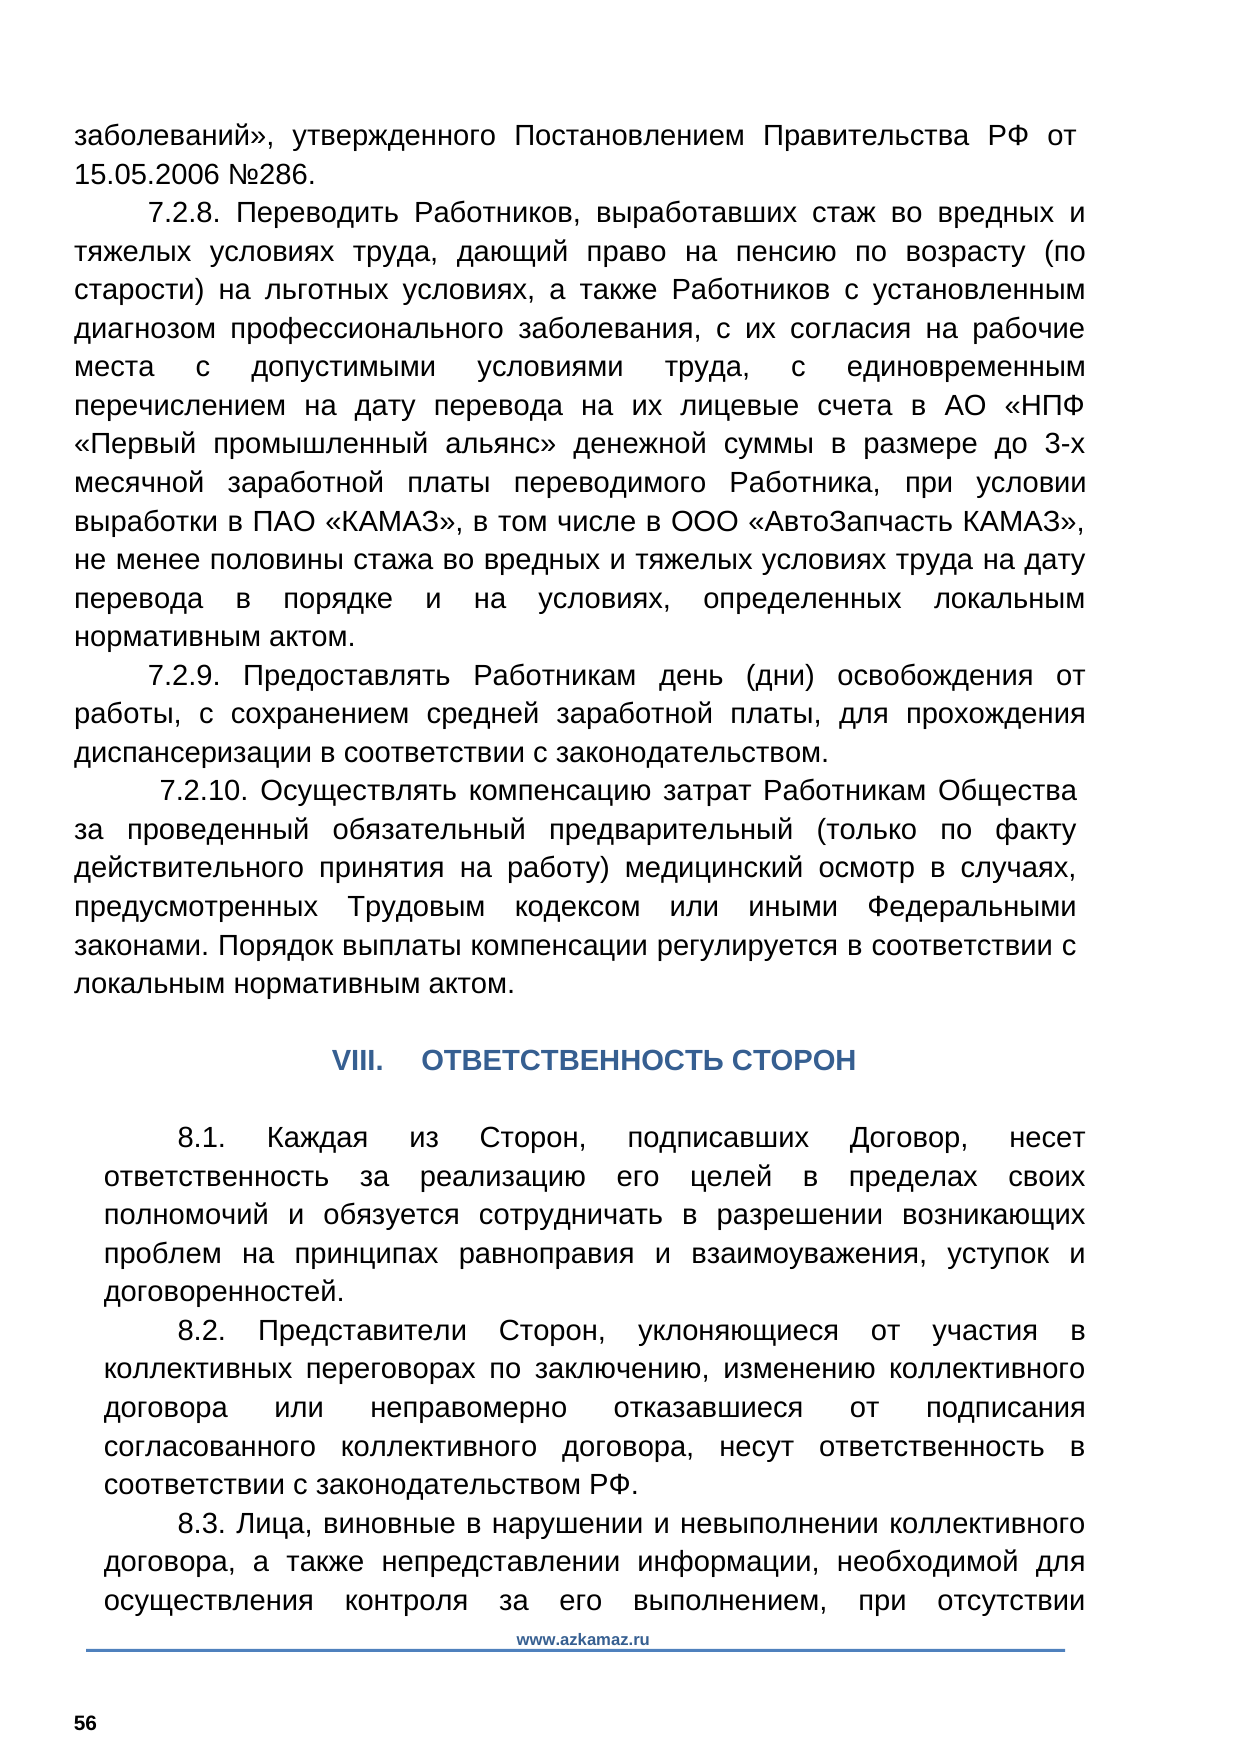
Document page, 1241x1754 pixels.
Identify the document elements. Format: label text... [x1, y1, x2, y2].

text 7.2.8. Переводить Работников, выработавших стаж во вредных и тяжелых условиях труда, дающий право на пенсию по возрасту (по старости) на льготных условиях, а также Работников с установленным диагнозом профессионального заболевания, с их согласия на рабочие места с допустимыми условиями труда, с единовременным перечислением на дату перевода на их лицевые счета в АО «НПФ «Первый промышленный альянс» денежной суммы в размере до 3-х месячной заработной платы переводимого Работника, при условии выработки в ПАО «КАМАЗ», в том числе в ООО «АвтоЗапчасть КАМАЗ», не менее половины стажа во вредных и тяжелых условиях труда на дату перевода в порядке и на условиях, определенных локальным нормативным актом. [74, 195, 1087, 653]
subtitle ОТВЕТСТВЕННОСТЬ СТОРОН [162, 1043, 1078, 1077]
text 8.2. Представители Сторон, уклоняющиеся от участия в коллективных переговорах по заключению, изменению коллективного договора или неправомерно отказавшиеся от подписания согласованного коллективного договора, несут ответственность в соответствии с законодательством РФ. [103, 1313, 1087, 1501]
text 7.2.10. Осуществлять компенсацию затрат Работникам Общества за проведенный обязательный предварительный (только по факту действительного принятия на работу) медицинский осмотр в случаях, предусмотренных Трудовым кодексом или иными Федеральными законами. Порядок выплаты компенсации регулируется в соответствии с локальным нормативным актом. [74, 773, 1078, 999]
text 8.1. Каждая из Сторон, подписавших Договор, несет ответственность за реализацию его целей в пределах своих полномочий и обязуется сотрудничать в разрешении возникающих проблем на принципах равноправия и взаимоуважения, уступок и договоренностей. [103, 1120, 1087, 1308]
text 7.2.9. Предоставлять Работникам день (дни) освобождения от работы, с сохранением средней заработной платы, для прохождения диспансеризации в соответствии с законодательством. [74, 658, 1087, 768]
